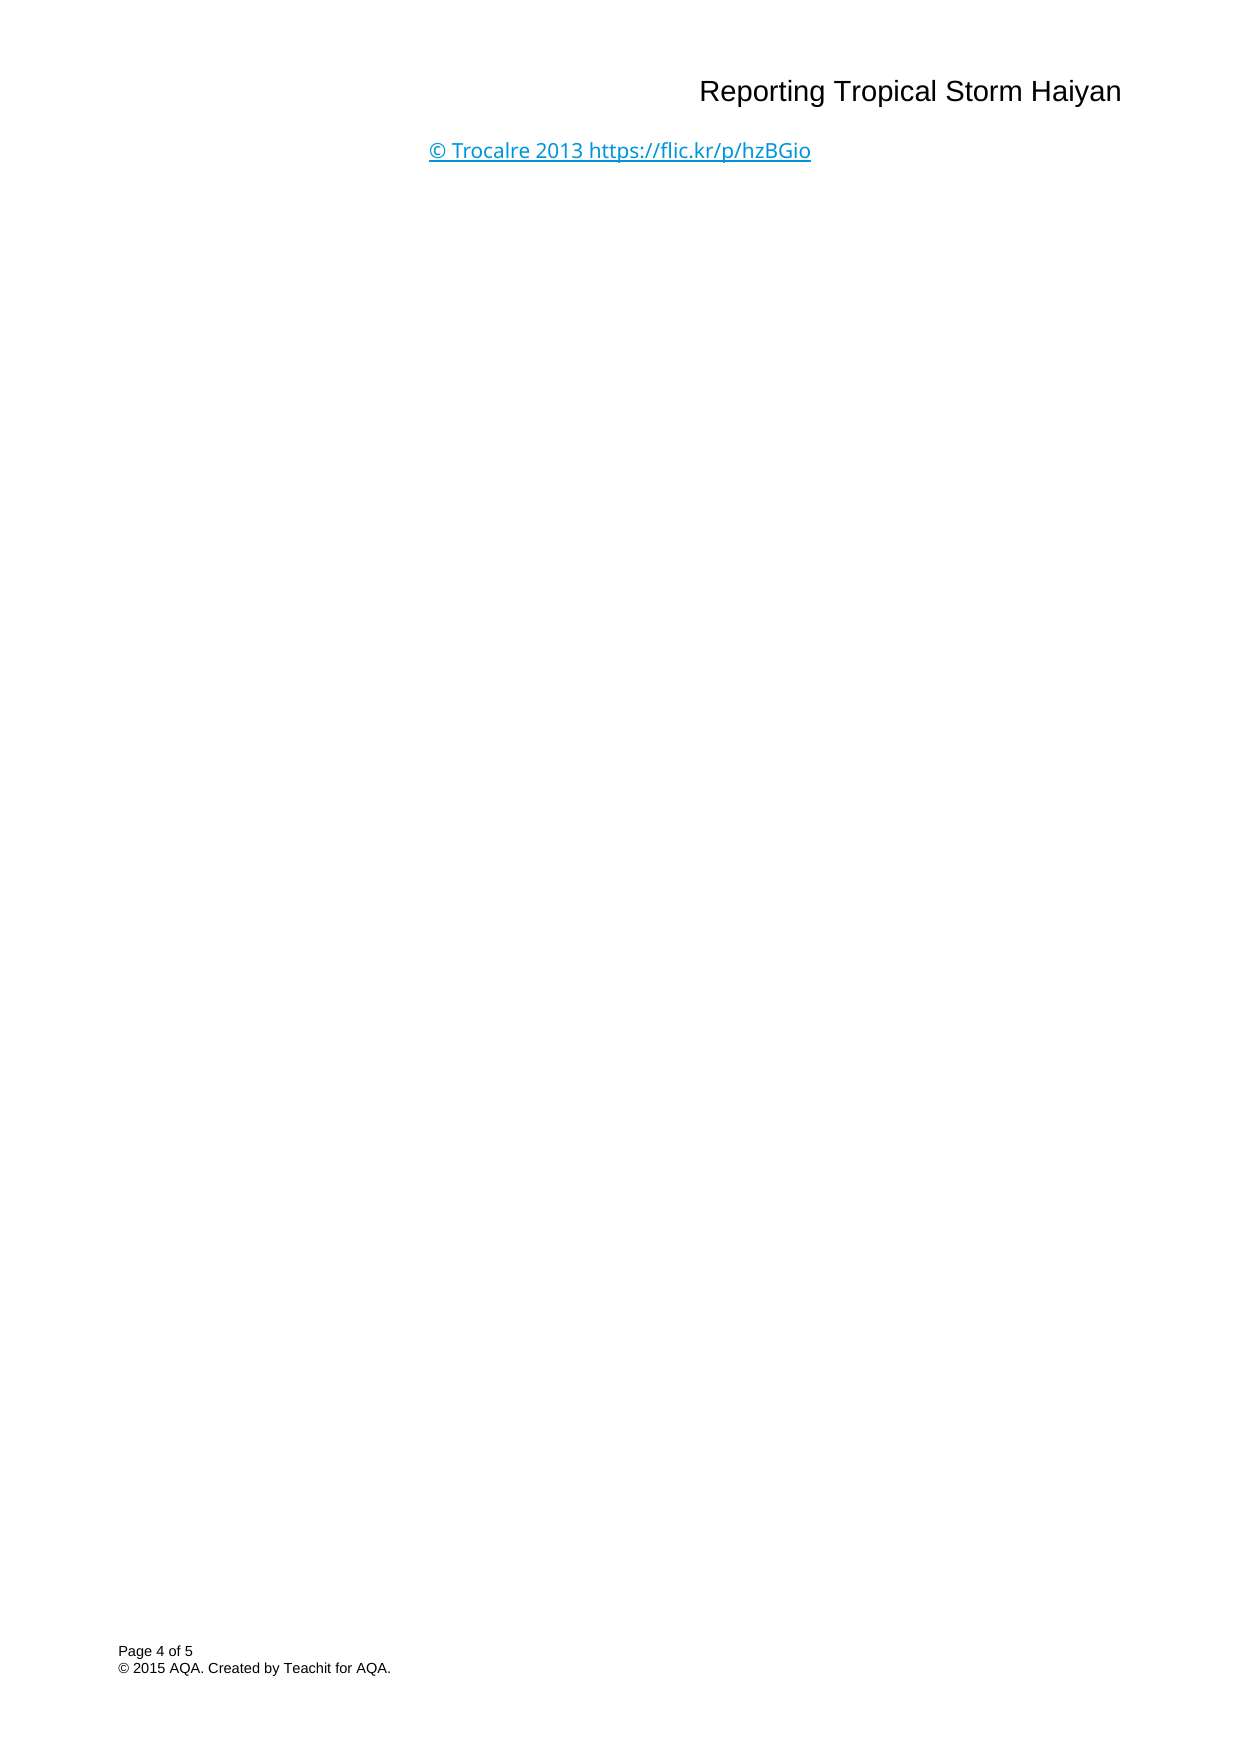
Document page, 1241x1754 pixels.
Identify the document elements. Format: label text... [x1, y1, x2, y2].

text © Trocalre 2013 https://flic.kr/p/hzBGio [118, 136, 1122, 165]
